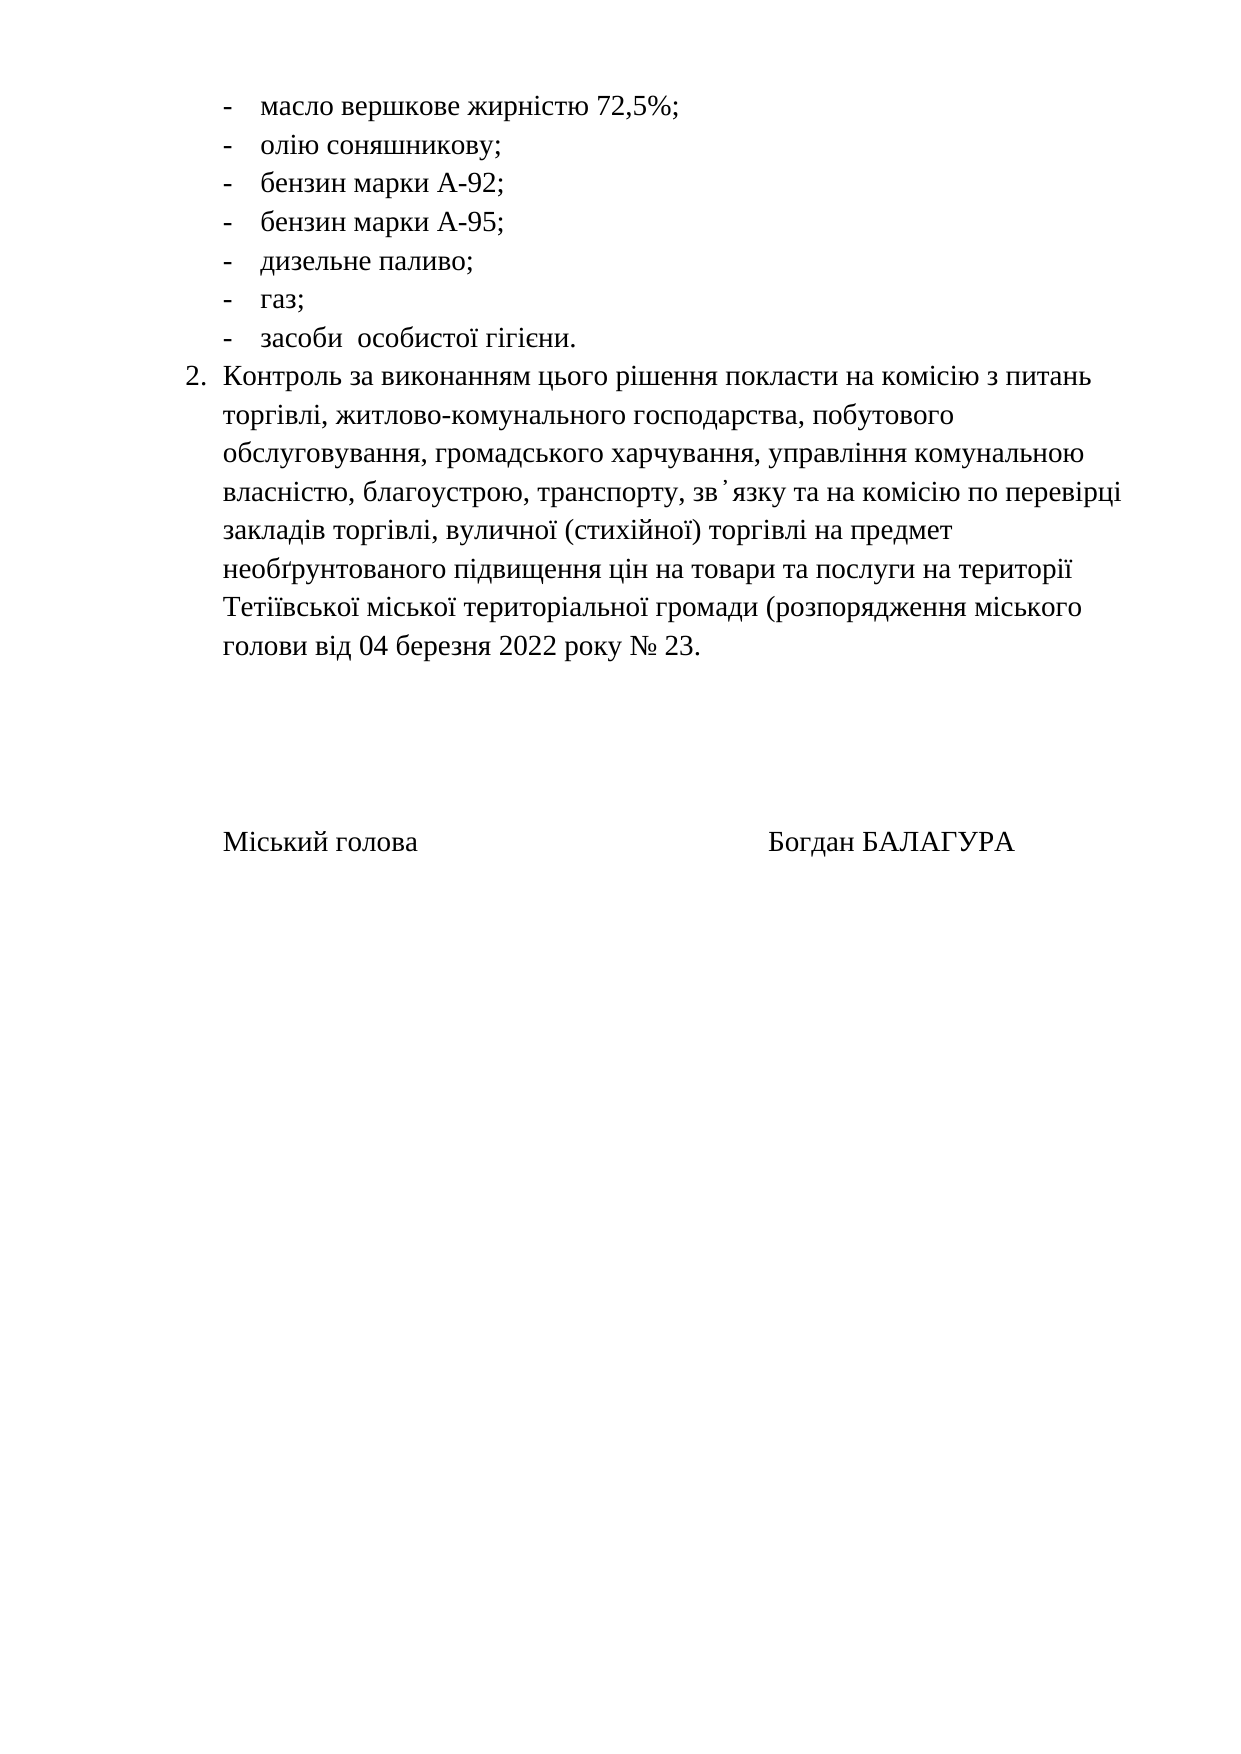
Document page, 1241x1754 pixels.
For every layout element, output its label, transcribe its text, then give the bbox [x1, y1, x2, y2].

list бензин марки А-92; [223, 166, 1152, 199]
list Контроль за виконанням цього рішення покласти на комісію з питань торгівлі, житлово-комунального господарства, побутового обслуговування, громадського харчування, управління комунальною власністю, благоустрою, транспорту, зв ҆ язку та на комісію по перевірці закладів торгівлі, вуличної (стихійної) торгівлі на предмет необґрунтованого підвищення цін на товари та послуги на території Тетіївської міської територіальної громади (розпорядження міського голови від 04 березня 2022 року № 23. [185, 358, 1152, 662]
list бензин марки А-95; [223, 204, 1152, 238]
list засоби особистої гігієни. [223, 320, 1152, 353]
list дизельне паливо; [223, 243, 1152, 276]
list газ; [223, 281, 1152, 315]
list олію соняшникову; [223, 127, 1152, 161]
list Міський голова Богдан БАЛАГУРА [223, 824, 1152, 857]
list масло вершкове жирністю 72,5%; [223, 88, 1152, 122]
